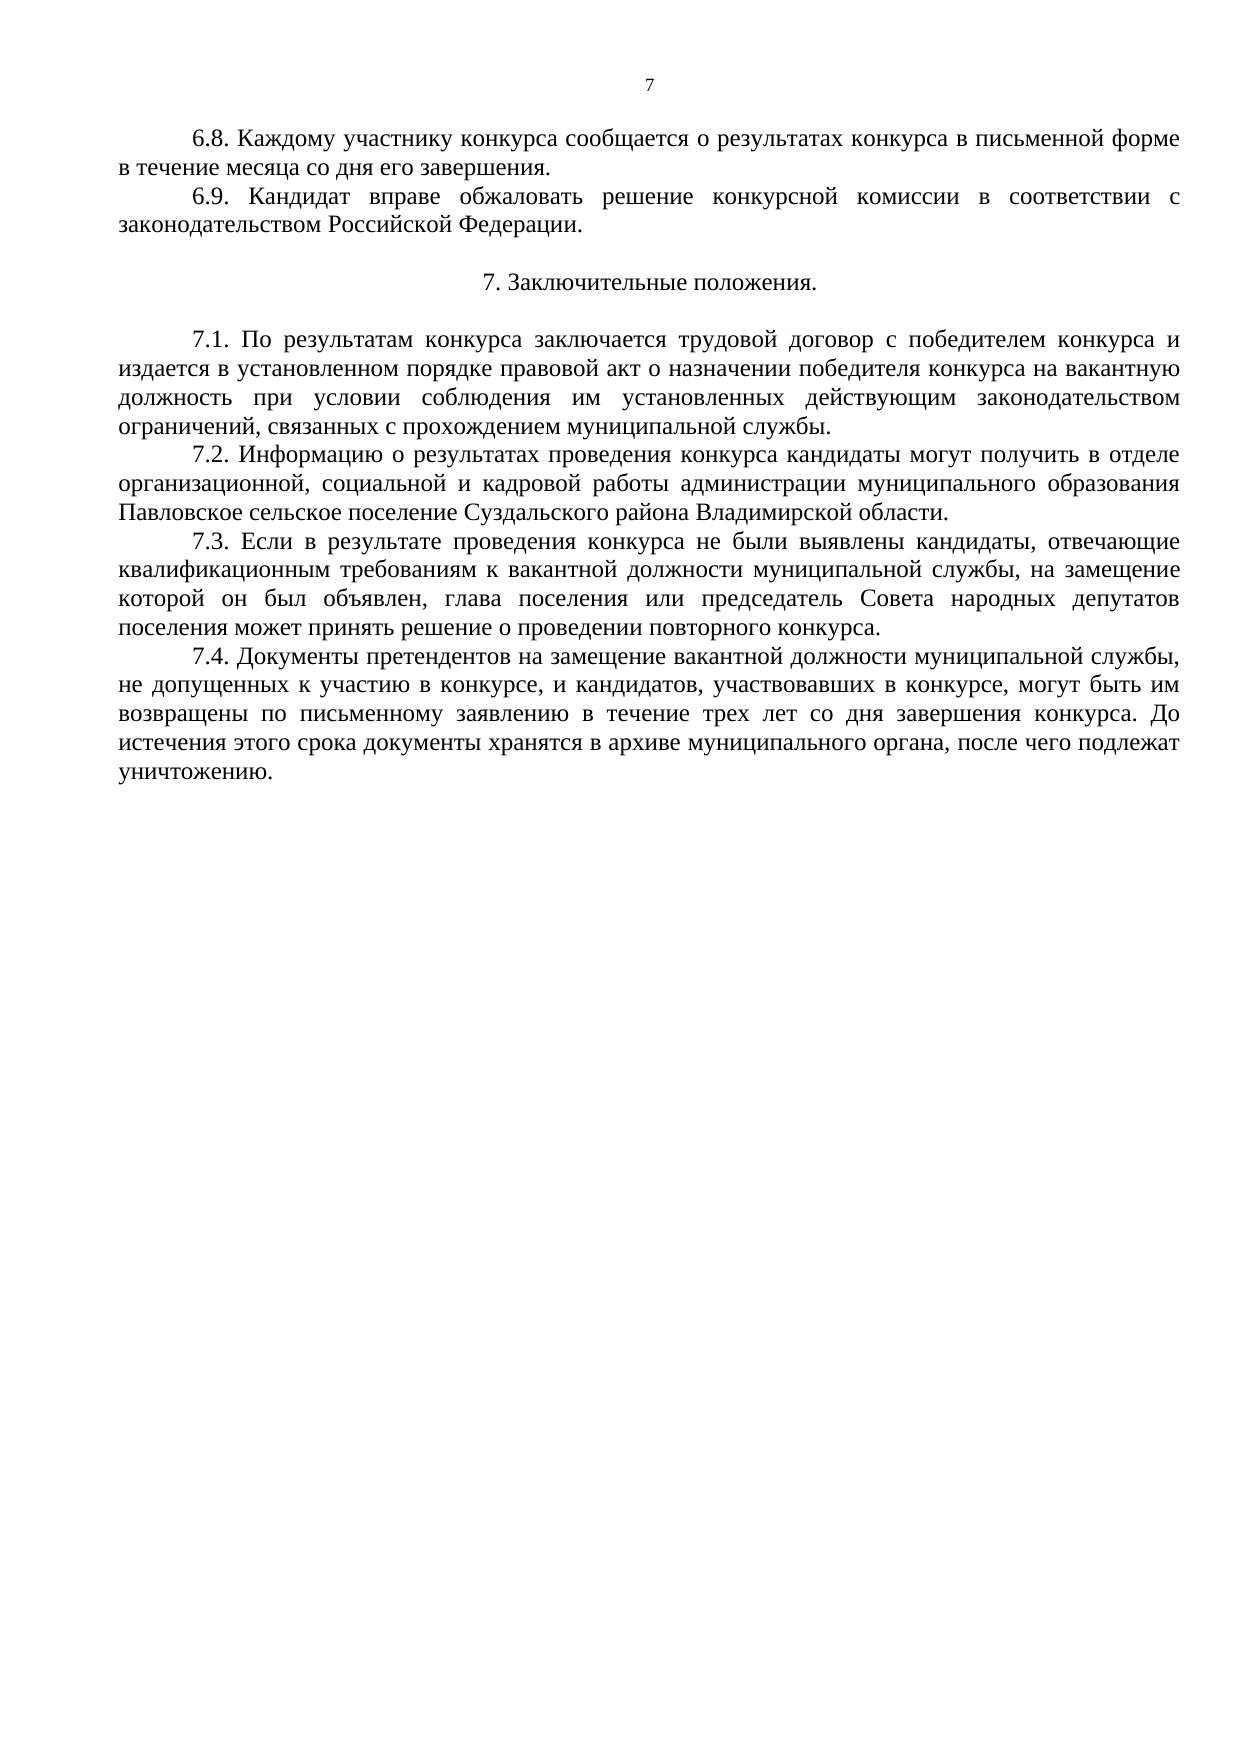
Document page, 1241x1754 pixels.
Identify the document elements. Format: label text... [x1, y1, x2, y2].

text 6.8. Каждому участнику конкурса сообщается о результатах конкурса в письменной форме в течение месяца со дня его завершения. [118, 123, 1181, 181]
text 7.1. По результатам конкурса заключается трудовой договор с победителем конкурса и издается в установленном порядке правовой акт о назначении победителя конкурса на вакантную должность при условии соблюдения им установленных действующим законодательством ограничений, связанных с прохождением муниципальной службы. [118, 324, 1181, 439]
text 7.4. Документы претендентов на замещение вакантной должности муниципальной службы, не допущенных к участию в конкурсе, и кандидатов, участвовавших в конкурсе, могут быть им возвращены по письменному заявлению в течение трех лет со дня завершения конкурса. До истечения этого срока документы хранятся в архиве муниципального органа, после чего подлежат уничтожению. [118, 641, 1181, 784]
text 6.9. Кандидат вправе обжаловать решение конкурсной комиссии в соответствии с законодательством Российской Федерации. [118, 181, 1181, 238]
text 7.2. Информацию о результатах проведения конкурса кандидаты могут получить в отделе организационной, социальной и кадровой работы администрации муниципального образования Павловское сельское поселение Суздальского района Владимирской области. [118, 439, 1181, 526]
text 7. Заключительные положения. [118, 267, 1181, 296]
text 7.3. Если в результате проведения конкурса не были выявлены кандидаты, отвечающие квалификационным требованиям к вакантной должности муниципальной службы, на замещение которой он был объявлен, глава поселения или председатель Совета народных депутатов поселения может принять решение о проведении повторного конкурса. [118, 526, 1181, 641]
